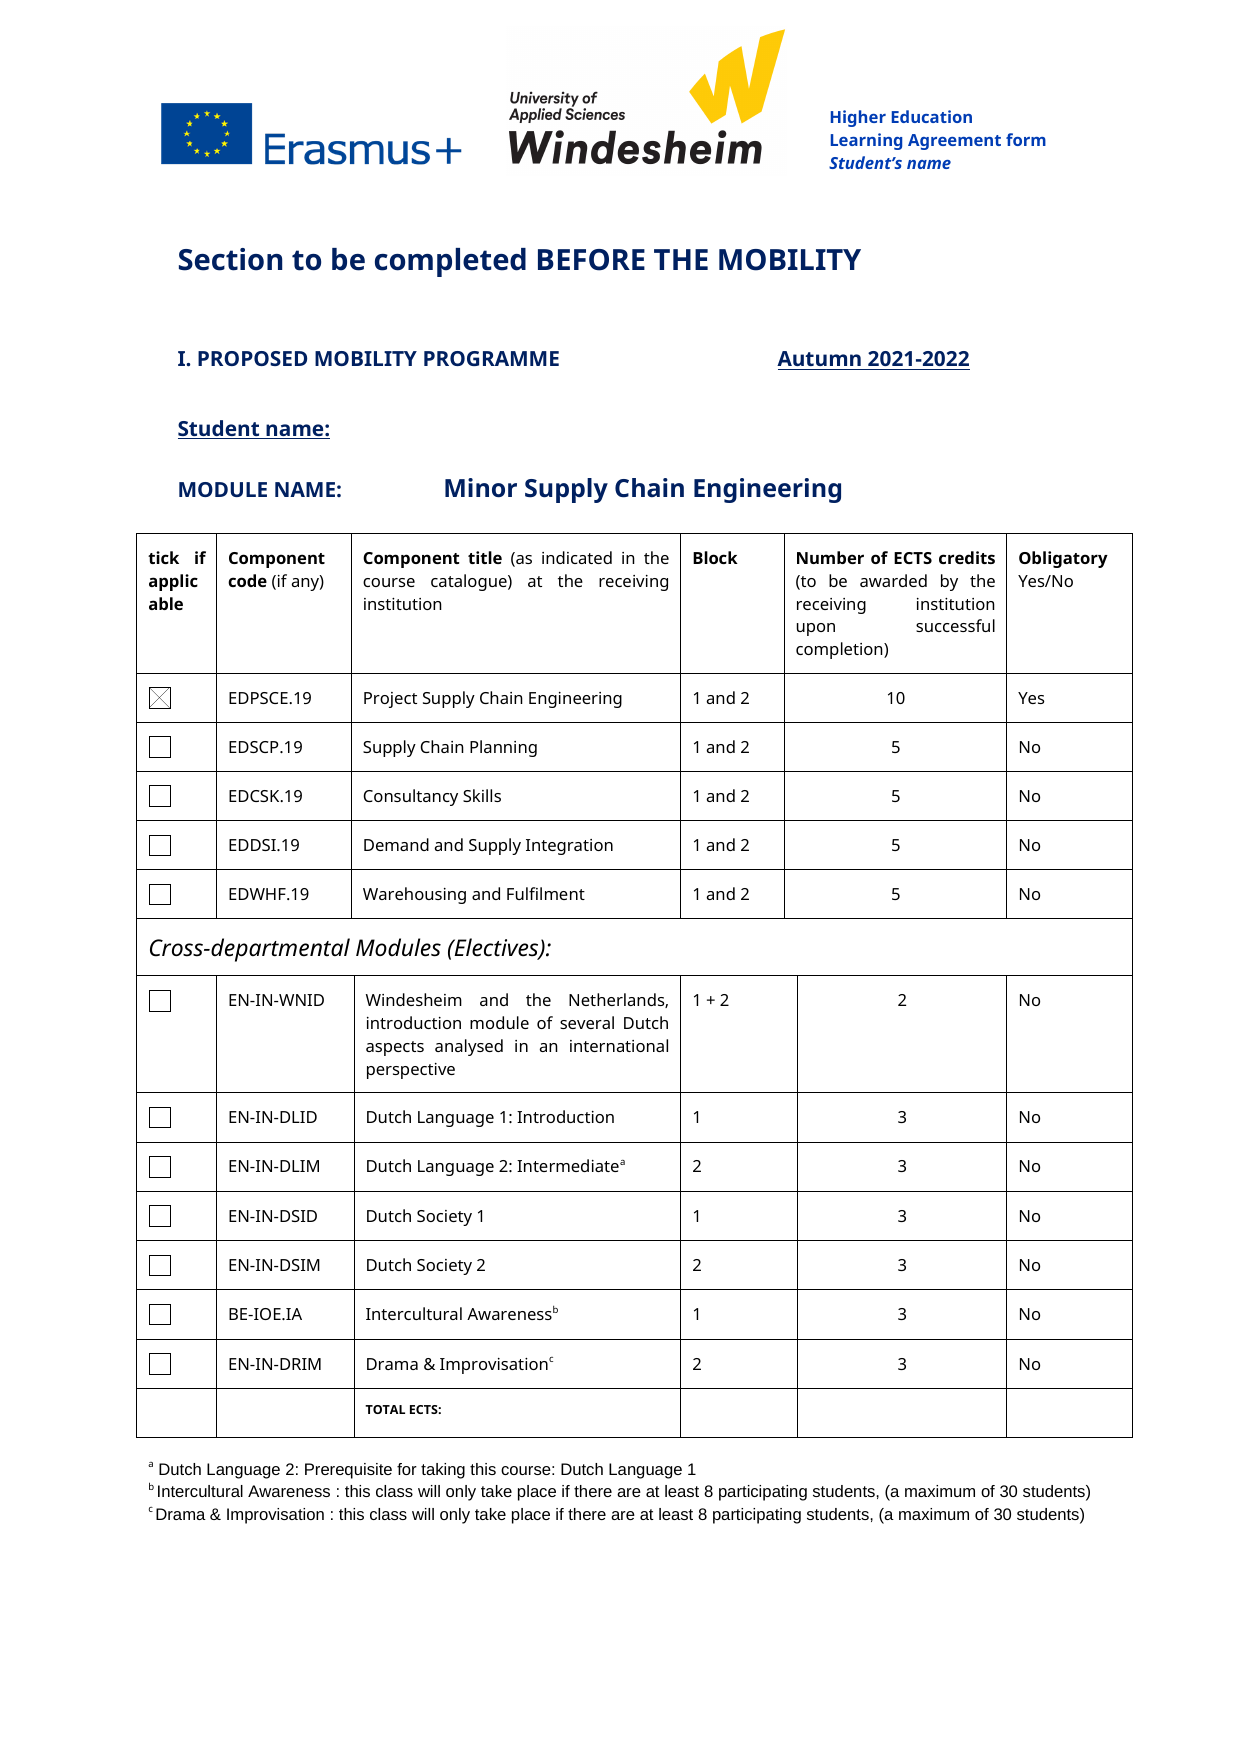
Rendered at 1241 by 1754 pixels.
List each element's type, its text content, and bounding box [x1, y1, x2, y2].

table_cell [137, 1290, 216, 1339]
table_cell Windesheim and the Netherlands, introduction module of several Dutch aspects analysed in an international perspective [355, 976, 680, 1092]
table_cell Project Supply Chain Engineering [352, 674, 680, 722]
table_cell EN-IN-DSID [217, 1192, 354, 1240]
table_cell 5 [785, 772, 1006, 820]
table_cell 3 [798, 1290, 1006, 1339]
subtitle Section to be completed BEFORE THE MOBILITY [177, 239, 1092, 278]
table_cell No [1007, 870, 1132, 918]
table_cell Dutch Society 1 [355, 1192, 680, 1240]
table_cell 5 [785, 870, 1006, 918]
table_cell [137, 772, 216, 820]
table_cell [137, 1389, 216, 1437]
table_cell [1007, 1389, 1132, 1437]
table_cell No [1007, 1093, 1132, 1142]
table_cell [137, 1143, 216, 1191]
table_cell [137, 976, 216, 1092]
table_cell 2 [681, 1143, 797, 1191]
table_cell No [1007, 1143, 1132, 1191]
table_cell a Dutch Language 2: Prerequisite for taking this course: Dutch Language 1 b Intercultural Awareness : this class will only take place if there are at least 8 participating students, (a maximum of 30 students) c Drama & Improvisation : this class will only take place if there are at least 8 participating students, (a maximum of 30 students) [137, 1438, 1133, 1607]
table_cell Demand and Supply Integration [352, 821, 680, 869]
table_cell No [1007, 723, 1132, 771]
table_cell [217, 1389, 354, 1437]
table_cell 1 and 2 [681, 674, 784, 722]
table_cell Yes [1007, 674, 1132, 722]
table_cell 10 [785, 674, 1006, 722]
table_cell [137, 1093, 216, 1142]
table_cell No [1007, 1241, 1132, 1289]
table_cell BE-IOE.IA [217, 1290, 354, 1339]
table_cell EDCSK.19 [217, 772, 351, 820]
table_cell Dutch Language 2: Intermediatea [355, 1143, 680, 1191]
table_cell 1 [681, 1192, 797, 1240]
text MODULE NAME: Minor Supply Chain Engineering [177, 471, 1092, 505]
table_cell 2 [798, 976, 1006, 1092]
table_header Number of ECTS credits (to be awarded by the receiving institution upon successful completion) [785, 534, 1006, 673]
table_cell 3 [798, 1241, 1006, 1289]
picture [161, 103, 462, 165]
table_cell 3 [798, 1192, 1006, 1240]
table_cell No [1007, 821, 1132, 869]
text Student name: [177, 414, 1092, 442]
table_cell [137, 1192, 216, 1240]
table_cell 3 [798, 1143, 1006, 1191]
table_cell EN-IN-DSIM [217, 1241, 354, 1289]
table_cell TOTAL ECTS: [355, 1389, 680, 1437]
table_cell Consultancy Skills [352, 772, 680, 820]
table_cell [137, 1241, 216, 1289]
table_cell 5 [785, 723, 1006, 771]
table_cell Dutch Society 2 [355, 1241, 680, 1289]
picture [506, 26, 788, 176]
table_header Component title (as indicated in the course catalogue) at the receiving institution [352, 534, 680, 673]
table_cell Drama & Improvisationc [355, 1340, 680, 1388]
table_cell Supply Chain Planning [352, 723, 680, 771]
table_cell 1 [681, 1290, 797, 1339]
table_cell Warehousing and Fulfilment [352, 870, 680, 918]
table_cell [137, 870, 216, 918]
table_cell EN-IN-DRIM [217, 1340, 354, 1388]
table_cell EDDSI.19 [217, 821, 351, 869]
table_header Obligatory Yes/No [1007, 534, 1132, 673]
table_cell 5 [785, 821, 1006, 869]
table_cell EN-IN-DLIM [217, 1143, 354, 1191]
table_cell [798, 1389, 1006, 1437]
table_cell 3 [798, 1340, 1006, 1388]
table_cell 1 and 2 [681, 772, 784, 820]
table_cell 1 and 2 [681, 821, 784, 869]
table_cell Intercultural Awarenessb [355, 1290, 680, 1339]
table_cell No [1007, 1290, 1132, 1339]
table_header Component code (if any) [217, 534, 351, 673]
table_cell 1 + 2 [681, 976, 797, 1092]
table_header tick if applicable [137, 534, 216, 673]
table_header Block [681, 534, 784, 673]
table_cell Dutch Language 1: Introduction [355, 1093, 680, 1142]
table_cell No [1007, 1340, 1132, 1388]
table_cell [681, 1389, 797, 1437]
table_cell 2 [681, 1241, 797, 1289]
table_cell EDWHF.19 [217, 870, 351, 918]
table_cell 1 and 2 [681, 723, 784, 771]
table_cell EDSCP.19 [217, 723, 351, 771]
table_cell Cross-departmental Modules (Electives): [137, 919, 1132, 975]
table_cell No [1007, 1192, 1132, 1240]
table_cell 1 [681, 1093, 797, 1142]
table_cell [137, 674, 216, 722]
text I. PROPOSED MOBILITY PROGRAMME Autumn 2021-2022 [177, 344, 1092, 373]
table_cell 3 [798, 1093, 1006, 1142]
table_cell 2 [681, 1340, 797, 1388]
table_cell [137, 821, 216, 869]
table_cell EN-IN-WNID [217, 976, 354, 1092]
table_cell [137, 723, 216, 771]
table_cell 1 and 2 [681, 870, 784, 918]
table_cell EN-IN-DLID [217, 1093, 354, 1142]
table_cell EDPSCE.19 [217, 674, 351, 722]
table_cell [137, 1340, 216, 1388]
table_cell No [1007, 976, 1132, 1092]
table_cell No [1007, 772, 1132, 820]
